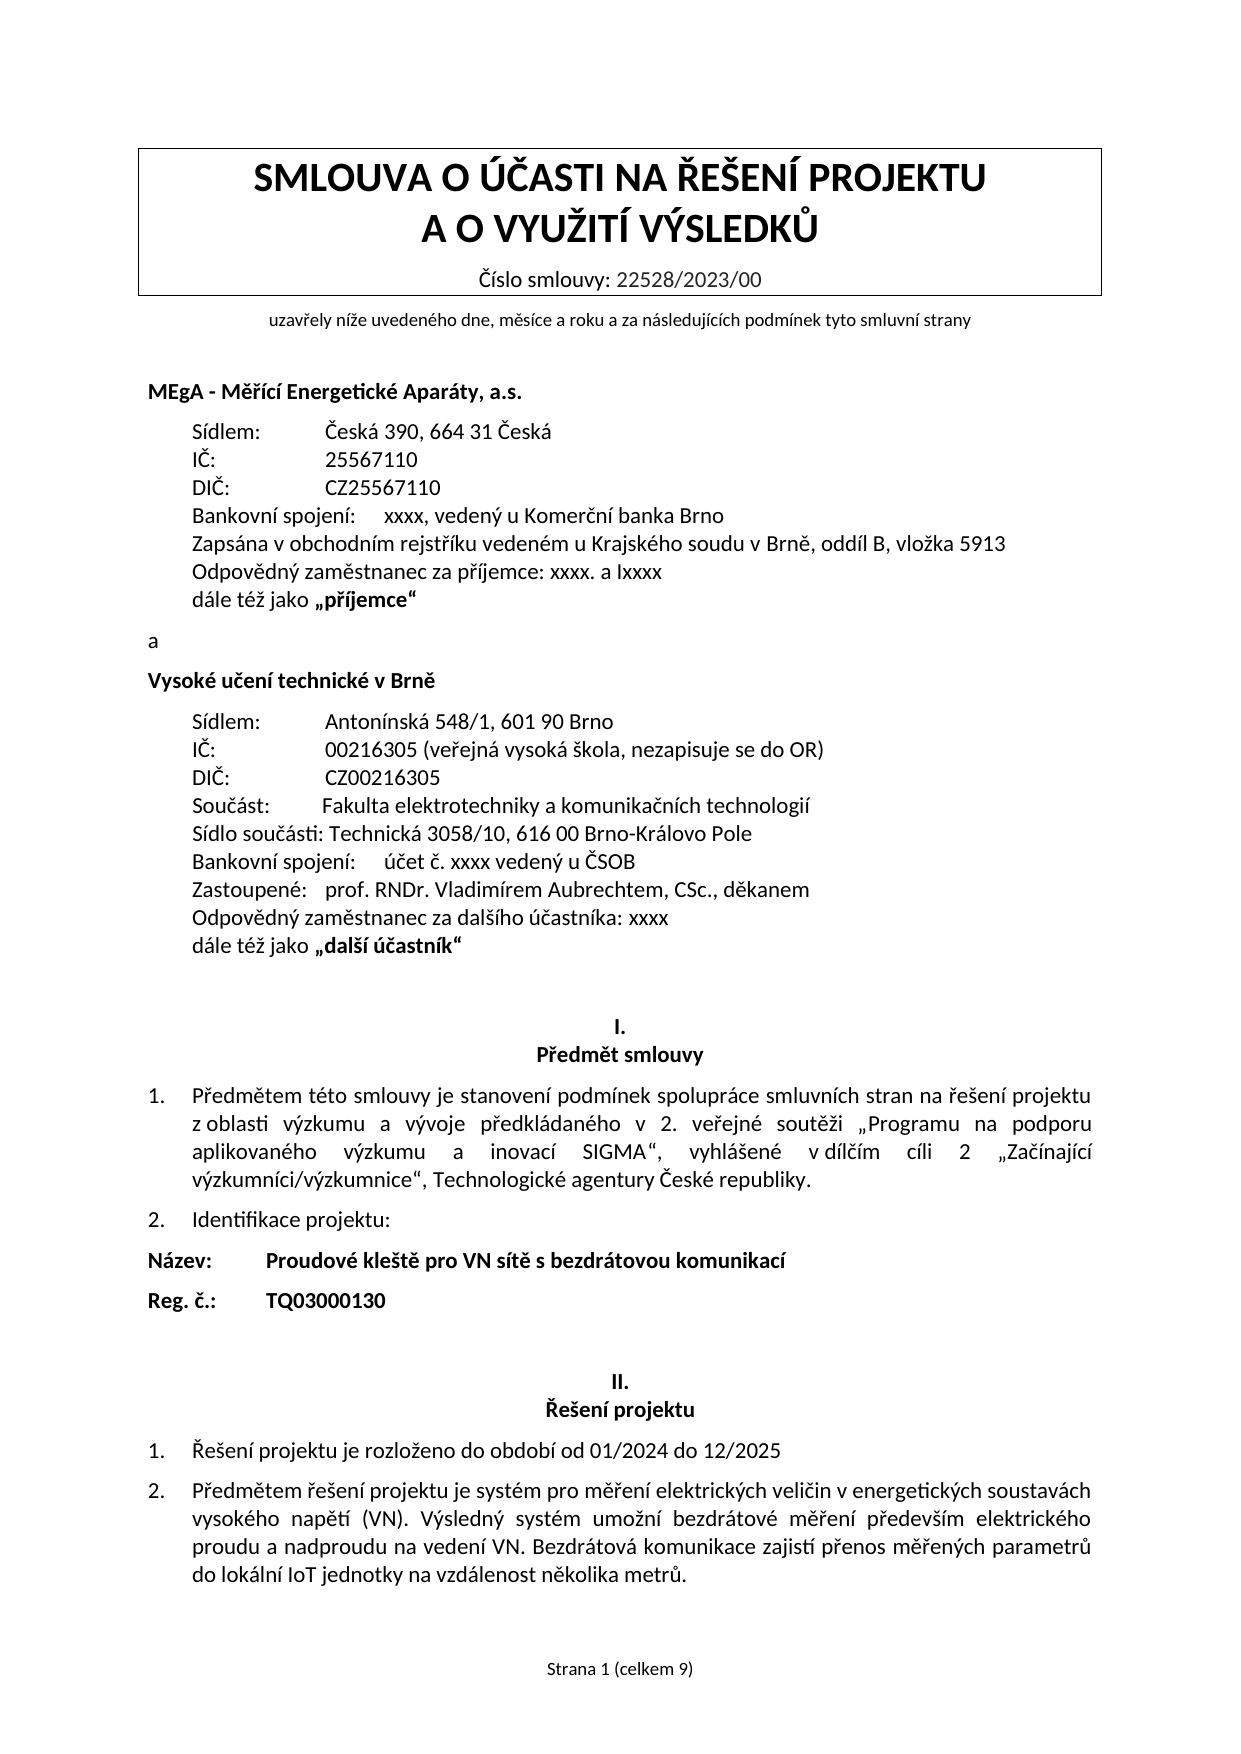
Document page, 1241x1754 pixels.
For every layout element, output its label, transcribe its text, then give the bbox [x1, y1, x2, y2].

text Bankovní spojení: účet č. xxxx vedený u ČSOB Zastoupené: prof. RNDr. Vladimírem Aubrechtem, CSc., děkanem Odpovědný zaměstnanec za dalšího účastníka: xxxx dále též jako „další účastník“ [148, 847, 1093, 959]
text Součást: Fakulta elektrotechniky a komunikačních technologií [148, 791, 1093, 819]
text Sídlem: Antonínská 548/1, 601 90 Brno IČ: 00216305 (veřejná vysoká škola, nezapisuje se do OR) DIČ: CZ00216305 [148, 707, 1093, 791]
text 2. Předmětem řešení projektu je systém pro měření elektrických veličin v energetických soustavách vysokého napětí (VN). Výsledný systém umožní bezdrátové měření především elektrického proudu a nadproudu na vedení VN. Bezdrátová komunikace zajistí přenos měřených parametrů do lokální IoT jednotky na vzdálenost několika metrů. [148, 1476, 1093, 1588]
text Vysoké učení technické v Brně [148, 666, 1093, 694]
text 1. Předmětem této smlouvy je stanovení podmínek spolupráce smluvních stran na řešení projektu z oblasti výzkumu a vývoje předkládaného v 2. veřejné soutěži „Programu na podporu aplikovaného výzkumu a inovací SIGMA“, vyhlášené v dílčím cíli 2 „Začínající výzkumníci/výzkumnice“, Technologické agentury České republiky. [148, 1081, 1093, 1193]
text Sídlo součásti: Technická 3058/10, 616 00 Brno-Královo Pole [148, 819, 1093, 847]
text SMLOUVA O ÚČASTI NA ŘEŠENÍ PROJEKTU A O VYUŽITÍ VÝSLEDKŮ [139, 149, 1101, 252]
subtitle II. Řešení projektu [148, 1367, 1093, 1423]
text Reg. č.: TQ03000130 [148, 1286, 1093, 1314]
text Číslo smlouvy: 22528/2023/00 [139, 262, 1101, 295]
text uzavřely níže uvedeného dne, měsíce a roku a za následujících podmínek tyto smluvní strany [148, 308, 1093, 331]
text a [148, 626, 1093, 654]
text Název: Proudové kleště pro VN sítě s bezdrátovou komunikací [148, 1246, 1093, 1274]
subtitle I. Předmět smlouvy [148, 1012, 1093, 1068]
text MEgA - Měřící Energetické Aparáty, a.s. [148, 377, 1093, 405]
text Sídlem: Česká 390, 664 31 Česká IČ: 25567110 DIČ: CZ25567110 Bankovní spojení: xxxx, vedený u Komerční banka Brno Zapsána v obchodním rejstříku vedeném u Krajského soudu v Brně, oddíl B, vložka 5913 Odpovědný zaměstnanec za příjemce: xxxx. a Ixxxx dále též jako „příjemce“ [148, 417, 1093, 613]
text 2. Identifikace projektu: [148, 1205, 1093, 1233]
text 1. Řešení projektu je rozloženo do období od 01/2024 do 12/2025 [148, 1436, 1093, 1464]
